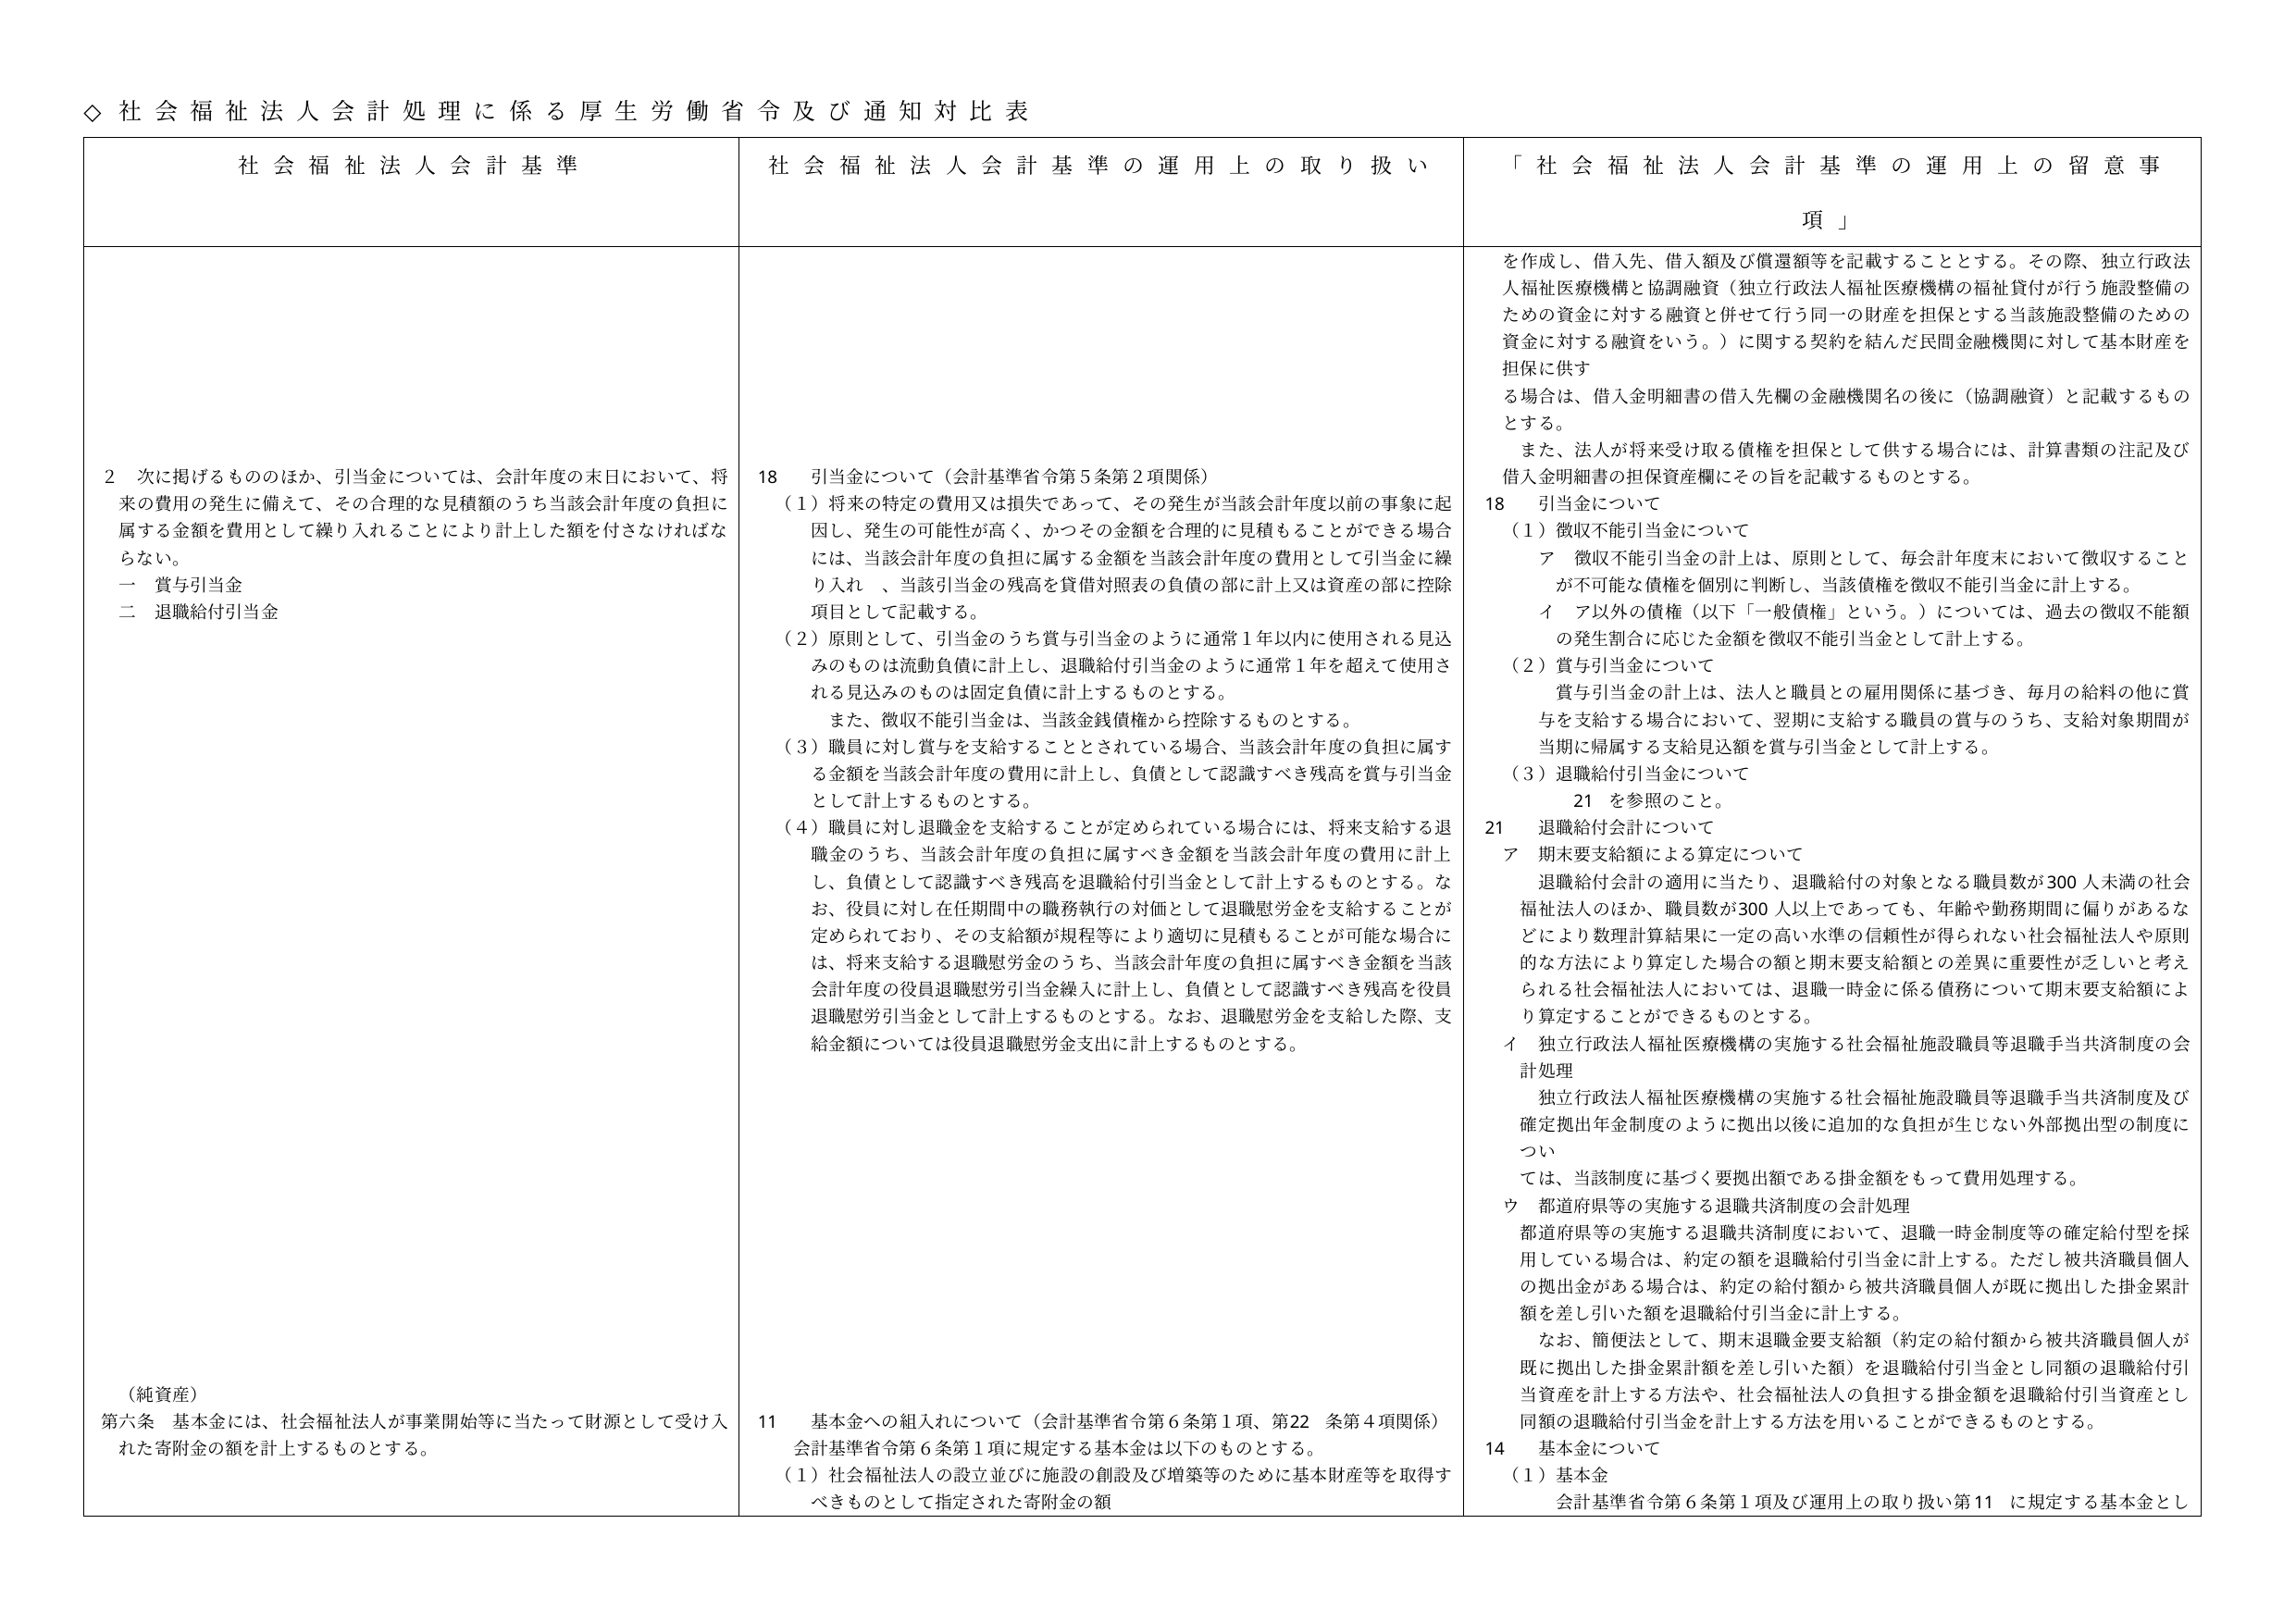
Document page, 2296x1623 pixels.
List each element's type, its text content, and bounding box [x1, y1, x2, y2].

table_header 「社会福祉法人会計基準の運用上の留意事項」 [1464, 138, 2201, 246]
table_header 社会福祉法人会計基準 [84, 138, 738, 246]
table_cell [84, 247, 738, 1515]
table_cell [1464, 247, 2201, 1515]
table_header 社会福祉法人会計基準の運用上の取り扱い [739, 138, 1463, 246]
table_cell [739, 247, 1463, 1515]
text ◇社会福祉法人会計処理に係る厚生労働省令及び通知対比表 [83, 82, 2212, 137]
